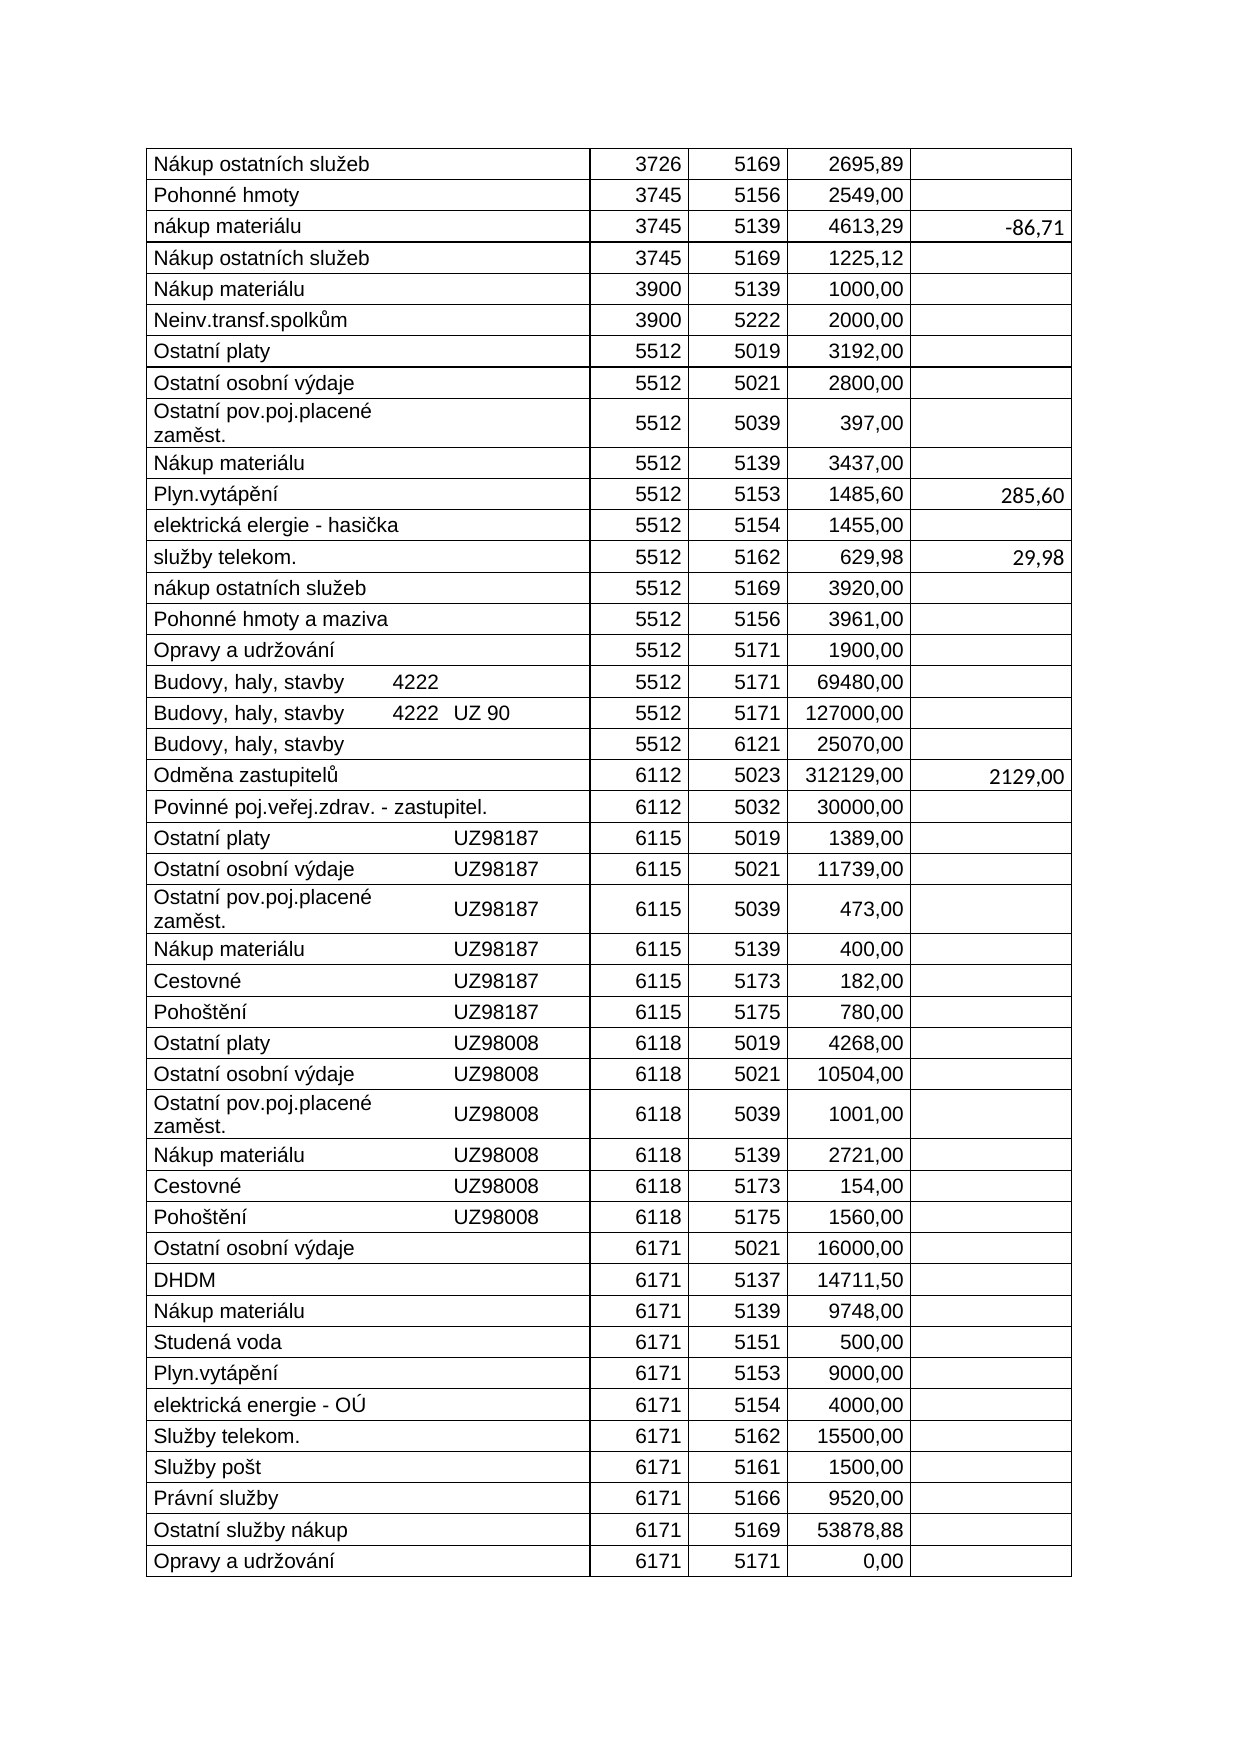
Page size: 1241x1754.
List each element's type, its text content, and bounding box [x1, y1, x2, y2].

table_cell Cestovné [147, 1171, 337, 1201]
table_cell 5169 [689, 149, 787, 179]
table_cell [446, 541, 589, 572]
table_cell 2549,00 [788, 180, 910, 210]
table_cell [357, 479, 446, 509]
table_cell 15500,00 [788, 1421, 910, 1451]
table_cell [357, 541, 446, 572]
table_cell 3900 [591, 274, 688, 304]
table_cell Odměna zastupitelů [147, 760, 357, 790]
table_cell [911, 1514, 1071, 1544]
table_cell 5019 [689, 336, 787, 366]
table_cell 5021 [689, 854, 787, 884]
table_cell [357, 1421, 446, 1451]
table_cell [446, 729, 589, 759]
table_cell 6171 [591, 1452, 688, 1482]
table_cell [446, 399, 589, 447]
table_cell 6112 [591, 760, 688, 790]
table_cell 182,00 [788, 965, 910, 996]
table_cell Ostatní osobní výdaje [147, 854, 446, 884]
table_cell [911, 1452, 1071, 1482]
table_cell 285,60 [911, 479, 1071, 509]
table_cell [911, 823, 1071, 853]
table_cell 5137 [689, 1264, 787, 1294]
table_cell 5162 [689, 1421, 787, 1451]
table_cell 6171 [591, 1389, 688, 1419]
table_cell [911, 1389, 1071, 1419]
table_cell Ostatní osobní výdaje [147, 1233, 446, 1263]
table_cell 10504,00 [788, 1059, 910, 1089]
table_cell 6115 [591, 854, 688, 884]
table_cell [911, 180, 1071, 210]
table_cell 3900 [591, 305, 688, 335]
table_cell [911, 854, 1071, 884]
table_cell 4222 [357, 698, 446, 728]
table_cell 5512 [591, 336, 688, 366]
table_cell 6118 [591, 1202, 688, 1232]
table_cell [357, 729, 446, 759]
table_cell 69480,00 [788, 666, 910, 697]
table_cell 5019 [689, 1028, 787, 1058]
table_cell 5161 [689, 1452, 787, 1482]
table_cell 5021 [689, 1233, 787, 1263]
table_cell 2129,00 [911, 760, 1071, 790]
table_cell 6118 [591, 1090, 688, 1138]
table_cell 5139 [689, 448, 787, 478]
table_cell Ostatní pov.poj.placené zaměst. [147, 885, 446, 933]
table_cell UZ98008 [446, 1171, 589, 1201]
table_cell [357, 211, 446, 241]
table_cell 14711,50 [788, 1264, 910, 1294]
table_cell [357, 448, 446, 478]
table_cell Ostatní pov.poj.placené zaměst. [147, 1090, 446, 1138]
table_cell [911, 729, 1071, 759]
table_cell 6171 [591, 1546, 688, 1576]
table_cell 127000,00 [788, 698, 910, 728]
table_cell Nákup materiálu [147, 274, 357, 304]
table_cell [357, 1139, 446, 1169]
table_cell elektrická elergie - hasička [147, 510, 446, 540]
table_cell [446, 243, 589, 273]
table_cell 5512 [591, 573, 688, 603]
table_cell 5154 [689, 1389, 787, 1419]
table_cell [911, 635, 1071, 665]
table_cell 5153 [689, 1358, 787, 1388]
table_cell [357, 1296, 446, 1326]
table_cell 5512 [591, 399, 688, 447]
table_cell UZ98187 [446, 854, 589, 884]
table_cell [911, 885, 1071, 933]
table_cell [911, 1028, 1071, 1058]
table_cell DHDM [147, 1264, 337, 1294]
table_cell [357, 823, 446, 853]
table_cell [446, 573, 589, 603]
table_cell 5153 [689, 479, 787, 509]
table_cell 6112 [591, 791, 688, 822]
table_cell Studená voda [147, 1327, 357, 1357]
table_cell 5512 [591, 604, 688, 634]
table_cell Nákup materiálu [147, 934, 357, 964]
table_cell elektrická energie - OÚ [147, 1389, 446, 1419]
table_cell 5021 [689, 1059, 787, 1089]
table_cell 5175 [689, 1202, 787, 1232]
table_cell [911, 399, 1071, 447]
table_cell [911, 368, 1071, 398]
table_cell 1455,00 [788, 510, 910, 540]
table_cell Pohoštění [147, 1202, 337, 1232]
table_cell 5139 [689, 1296, 787, 1326]
table_cell 3745 [591, 211, 688, 241]
table_cell [357, 997, 446, 1027]
table_cell 5171 [689, 698, 787, 728]
table_cell UZ98008 [446, 1028, 589, 1058]
table_cell [446, 666, 589, 697]
table_cell [911, 1059, 1071, 1089]
table_cell Cestovné [147, 965, 337, 996]
table_cell 53878,88 [788, 1514, 910, 1544]
table_cell Služby pošt [147, 1452, 357, 1482]
table_cell [357, 1452, 446, 1482]
table_cell 5512 [591, 635, 688, 665]
table_cell 5151 [689, 1327, 787, 1357]
table_cell [446, 604, 589, 634]
table_cell 1560,00 [788, 1202, 910, 1232]
table_cell 1485,60 [788, 479, 910, 509]
table_cell [357, 760, 446, 790]
table_cell 5222 [689, 305, 787, 335]
table_cell [446, 1546, 589, 1576]
table_cell Nákup materiálu [147, 448, 357, 478]
table_cell [357, 1358, 446, 1388]
table_cell [357, 1028, 446, 1058]
table_cell 1225,12 [788, 243, 910, 273]
table_cell 1389,00 [788, 823, 910, 853]
table_cell [911, 336, 1071, 366]
table_cell 6171 [591, 1233, 688, 1263]
table_cell Pohonné hmoty [147, 180, 357, 210]
table_cell 5039 [689, 399, 787, 447]
table_cell [446, 305, 589, 335]
table_cell [911, 1358, 1071, 1388]
table_cell 5139 [689, 934, 787, 964]
table_cell 29,98 [911, 541, 1071, 572]
table_cell [911, 149, 1071, 179]
table_cell [446, 1514, 589, 1544]
table_cell Opravy a udržování [147, 1546, 357, 1576]
table_cell [446, 1264, 589, 1294]
table_cell Služby telekom. [147, 1421, 357, 1451]
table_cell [147, 149, 446, 179]
table_cell 5139 [689, 1139, 787, 1169]
table_cell 1900,00 [788, 635, 910, 665]
table_cell [446, 1233, 589, 1263]
table_cell 6171 [591, 1327, 688, 1357]
table_cell 5173 [689, 1171, 787, 1201]
table_cell 5512 [591, 666, 688, 697]
table_cell 5039 [689, 1090, 787, 1138]
table_cell UZ98008 [446, 1059, 589, 1089]
table_cell [446, 1358, 589, 1388]
table_cell 6115 [591, 934, 688, 964]
table_cell [357, 965, 446, 996]
table_cell Ostatní pov.poj.placené zaměst. [147, 399, 446, 447]
table_cell Ostatní osobní výdaje [147, 368, 446, 398]
table_cell 2721,00 [788, 1139, 910, 1169]
table_cell 3745 [591, 243, 688, 273]
table_cell 5171 [689, 635, 787, 665]
table_cell [911, 1202, 1071, 1232]
table_cell [357, 274, 446, 304]
table_cell Nákup materiálu [147, 1296, 357, 1326]
table_cell nákup materiálu [147, 211, 357, 241]
table_cell [446, 336, 589, 366]
table_cell [446, 274, 589, 304]
table_cell 154,00 [788, 1171, 910, 1201]
table_cell 2000,00 [788, 305, 910, 335]
table_cell [911, 1264, 1071, 1294]
table_cell UZ98187 [446, 997, 589, 1027]
table_cell 6171 [591, 1514, 688, 1544]
table_cell Pohoštění [147, 997, 337, 1027]
table_cell 5156 [689, 180, 787, 210]
table_cell 5169 [689, 573, 787, 603]
table_cell 4222 [357, 666, 446, 697]
table_cell [911, 1296, 1071, 1326]
table_cell [357, 336, 446, 366]
table_cell 0,00 [788, 1546, 910, 1576]
table_cell [911, 243, 1071, 273]
table_cell Plyn.vytápění [147, 1358, 357, 1388]
table_cell UZ98008 [446, 1090, 589, 1138]
table_cell -86,71 [911, 211, 1071, 241]
table_cell 5169 [689, 1514, 787, 1544]
table_cell 30000,00 [788, 791, 910, 822]
table_cell [911, 1421, 1071, 1451]
table_cell [911, 934, 1071, 964]
table_cell [446, 479, 589, 509]
table_cell 6118 [591, 1139, 688, 1169]
table_cell 4000,00 [788, 1389, 910, 1419]
table_cell [911, 666, 1071, 697]
table_cell 4613,29 [788, 211, 910, 241]
table_cell Budovy, haly, stavby [147, 729, 357, 759]
table_cell [911, 305, 1071, 335]
table_cell [357, 635, 446, 665]
table_cell UZ98008 [446, 1202, 589, 1232]
table_cell 5512 [591, 541, 688, 572]
table_cell Právní služby [147, 1483, 357, 1513]
table_cell 5166 [689, 1483, 787, 1513]
table_cell 5154 [689, 510, 787, 540]
table_cell 6118 [591, 1028, 688, 1058]
table_cell [357, 1327, 446, 1357]
table_cell Nákup materiálu [147, 1139, 357, 1169]
table_cell [911, 965, 1071, 996]
table_cell UZ98187 [446, 823, 589, 853]
table_cell 500,00 [788, 1327, 910, 1357]
table_cell Povinné poj.veřej.zdrav. - zastupitel. [147, 791, 589, 822]
table_cell 6171 [591, 1296, 688, 1326]
table_cell [911, 448, 1071, 478]
table_cell 5512 [591, 698, 688, 728]
table_cell [446, 1421, 589, 1451]
table_cell 400,00 [788, 934, 910, 964]
table_cell 1001,00 [788, 1090, 910, 1138]
table_cell Opravy a udržování [147, 635, 357, 665]
table_cell [446, 211, 589, 241]
table_cell 5019 [689, 823, 787, 853]
table_cell Budovy, haly, stavby [147, 698, 357, 728]
table_cell [911, 791, 1071, 822]
table_cell Pohonné hmoty a maziva [147, 604, 446, 634]
table_cell 5169 [689, 243, 787, 273]
table_cell [357, 180, 446, 210]
table_cell [337, 997, 357, 1027]
table_cell [911, 1233, 1071, 1263]
table_cell 5175 [689, 997, 787, 1027]
table_cell 629,98 [788, 541, 910, 572]
table_cell [357, 1202, 446, 1232]
table_cell [357, 305, 446, 335]
table_cell 6171 [591, 1421, 688, 1451]
table_cell 5021 [689, 368, 787, 398]
table_cell 6115 [591, 997, 688, 1027]
table_cell [911, 1483, 1071, 1513]
table_cell Ostatní platy [147, 1028, 357, 1058]
table_cell [446, 368, 589, 398]
table_cell 6118 [591, 1059, 688, 1089]
table_cell 5139 [689, 211, 787, 241]
table_cell [446, 760, 589, 790]
table_cell Plyn.vytápění [147, 479, 357, 509]
table_cell [911, 1090, 1071, 1138]
table_cell UZ98187 [446, 934, 589, 964]
table_cell 5171 [689, 1546, 787, 1576]
table_cell 4268,00 [788, 1028, 910, 1058]
table_cell [911, 997, 1071, 1027]
table_cell 5039 [689, 885, 787, 933]
table_cell UZ98008 [446, 1139, 589, 1169]
table_cell služby telekom. [147, 541, 357, 572]
table_cell 5173 [689, 965, 787, 996]
table_cell [337, 965, 357, 996]
table_cell Ostatní platy [147, 823, 357, 853]
table_cell [446, 180, 589, 210]
table_cell [446, 1483, 589, 1513]
table_cell [911, 1139, 1071, 1169]
table_cell 3437,00 [788, 448, 910, 478]
table_cell [911, 510, 1071, 540]
table_cell 6118 [591, 1171, 688, 1201]
table_cell [911, 573, 1071, 603]
table_cell 3726 [591, 149, 688, 179]
table_cell 1500,00 [788, 1452, 910, 1482]
table_cell [446, 448, 589, 478]
table_cell 5139 [689, 274, 787, 304]
table_cell 5512 [591, 448, 688, 478]
table_cell [911, 604, 1071, 634]
table_cell 25070,00 [788, 729, 910, 759]
table_cell 6121 [689, 729, 787, 759]
table_cell 3745 [591, 180, 688, 210]
table_cell Neinv.transf.spolkům [147, 305, 357, 335]
table_cell [357, 1264, 446, 1294]
table_cell [357, 1546, 446, 1576]
table_cell 1000,00 [788, 274, 910, 304]
table_cell 5512 [591, 729, 688, 759]
table_cell [911, 274, 1071, 304]
table_cell 3920,00 [788, 573, 910, 603]
table_cell [446, 1389, 589, 1419]
table_cell [446, 510, 589, 540]
table_cell [337, 1171, 357, 1201]
table_cell Budovy, haly, stavby [147, 666, 357, 697]
table_cell Nákup ostatních služeb [147, 243, 446, 273]
table_cell UZ98187 [446, 885, 589, 933]
table_cell 9748,00 [788, 1296, 910, 1326]
table_cell 3961,00 [788, 604, 910, 634]
table_cell 6171 [591, 1264, 688, 1294]
table_cell [337, 1264, 357, 1294]
table_cell [337, 1202, 357, 1232]
table_cell 9000,00 [788, 1358, 910, 1388]
table_cell 3192,00 [788, 336, 910, 366]
table_cell [911, 1546, 1071, 1576]
table_cell 5156 [689, 604, 787, 634]
table_cell [446, 149, 589, 179]
table_cell [446, 1452, 589, 1482]
table_cell 6171 [591, 1358, 688, 1388]
table_cell 16000,00 [788, 1233, 910, 1263]
table_cell 6115 [591, 965, 688, 996]
table_cell 312129,00 [788, 760, 910, 790]
table_cell 5023 [689, 760, 787, 790]
table_cell 2695,89 [788, 149, 910, 179]
table_cell 9520,00 [788, 1483, 910, 1513]
table_cell 5512 [591, 368, 688, 398]
table_cell 5032 [689, 791, 787, 822]
table_cell 397,00 [788, 399, 910, 447]
table_cell 6115 [591, 885, 688, 933]
table_cell [357, 1483, 446, 1513]
table_cell nákup ostatních služeb [147, 573, 446, 603]
table_cell Ostatní služby nákup [147, 1514, 357, 1544]
table_cell 11739,00 [788, 854, 910, 884]
table_cell 473,00 [788, 885, 910, 933]
table_cell Ostatní osobní výdaje [147, 1059, 446, 1089]
table_cell [357, 1514, 446, 1544]
table_cell 780,00 [788, 997, 910, 1027]
table_cell 5512 [591, 479, 688, 509]
table_cell UZ 90 [446, 698, 589, 728]
table_cell 2800,00 [788, 368, 910, 398]
table_cell [911, 698, 1071, 728]
table_cell Ostatní platy [147, 336, 357, 366]
table_cell 5171 [689, 666, 787, 697]
table_cell [357, 1171, 446, 1201]
table_cell [911, 1171, 1071, 1201]
table_cell 6115 [591, 823, 688, 853]
table_cell 6171 [591, 1483, 688, 1513]
table_cell [911, 1327, 1071, 1357]
table_cell [357, 934, 446, 964]
table_cell 5162 [689, 541, 787, 572]
table_cell UZ98187 [446, 965, 589, 996]
table_cell [446, 1327, 589, 1357]
table_cell 5512 [591, 510, 688, 540]
table_cell [446, 635, 589, 665]
table_cell [446, 1296, 589, 1326]
